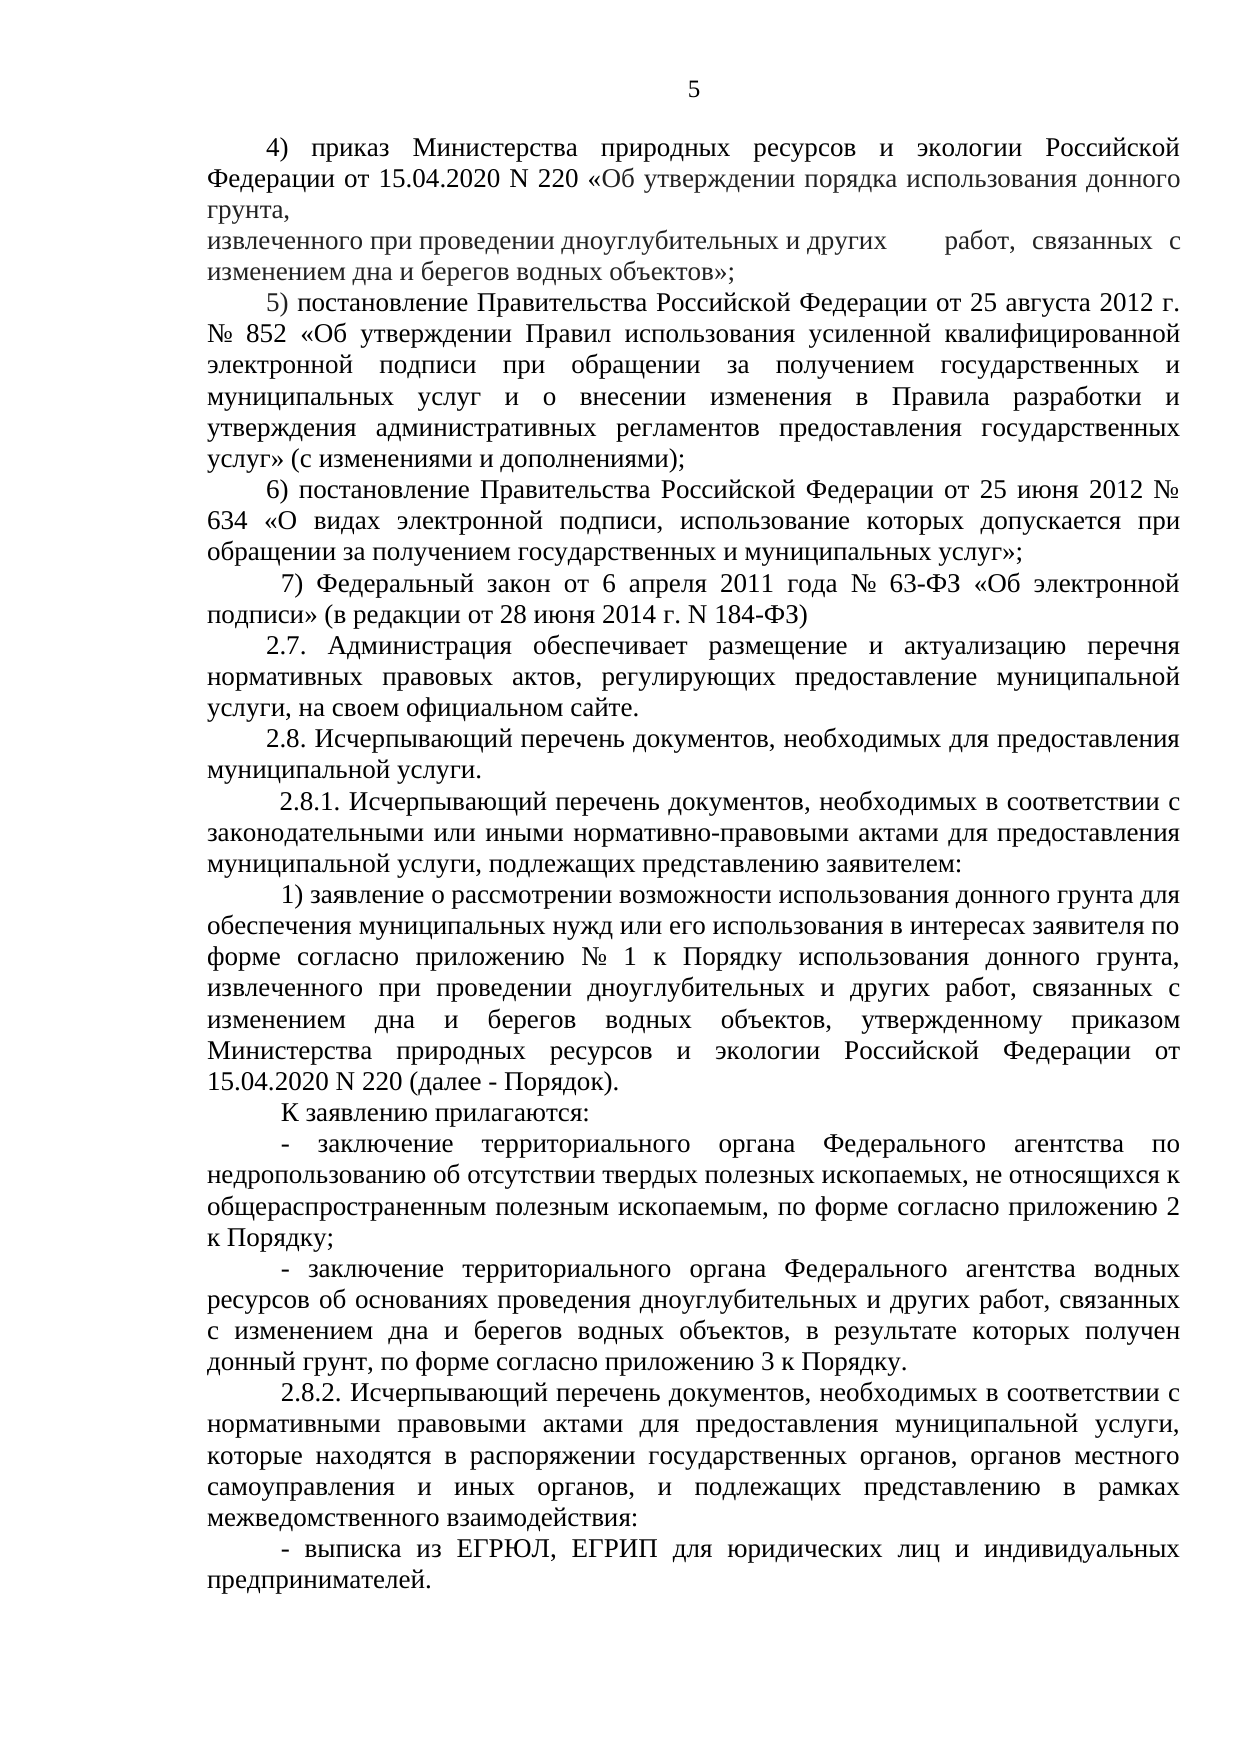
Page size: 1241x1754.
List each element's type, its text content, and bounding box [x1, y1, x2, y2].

text - заключение территориального органа Федерального агентства по недропользованию об отсутствии твердых полезных ископаемых, не относящихся к общераспространенным полезным ископаемым, по форме согласно приложению 2 к Порядку; [207, 1127, 1181, 1252]
text 4) приказ Министерства природных ресурсов и экологии Российской Федерации от 15.04.2020 N 220 «Об утверждении порядка использования донного грунта, извлеченного при проведении дноуглубительных и других работ, связанных с изменением дна и берегов водных объектов»; [207, 131, 1181, 286]
text 6) постановление Правительства Российской Федерации от 25 июня 2012 № 634 «О видах электронной подписи, использование которых допускается при обращении за получением государственных и муниципальных услуг»; [207, 473, 1181, 567]
text 2.7. Администрация обеспечивает размещение и актуализацию перечня нормативных правовых актов, регулирующих предоставление муниципальной услуги, на своем официальном сайте. [207, 629, 1181, 722]
text 2.8.1. Исчерпывающий перечень документов, необходимых в соответствии с законодательными или иными нормативно-правовыми актами для предоставления муниципальной услуги, подлежащих представлению заявителем: [207, 785, 1181, 878]
text 5) постановление Правительства Российской Федерации от 25 августа 2012 г. № 852 «Об утверждении Правил использования усиленной квалифицированной электронной подписи при обращении за получением государственных и муниципальных услуг и о внесении изменения в Правила разработки и утверждения административных регламентов предоставления государственных услуг» (с изменениями и дополнениями); [207, 286, 1181, 473]
text 7) Федеральный закон от 6 апреля 2011 года № 63-ФЗ «Об электронной подписи» (в редакции от 28 июня 2014 г. N 184-ФЗ) [207, 567, 1181, 629]
text К заявлению прилагаются: [207, 1096, 1181, 1127]
text 2.8. Исчерпывающий перечень документов, необходимых для предоставления муниципальной услуги. [207, 722, 1181, 785]
text 1) заявление о рассмотрении возможности использования донного грунта для обеспечения муниципальных нужд или его использования в интересах заявителя по форме согласно приложению № 1 к Порядку использования донного грунта, извлеченного при проведении дноуглубительных и других работ, связанных с изменением дна и берегов водных объектов, утвержденному приказом Министерства природных ресурсов и экологии Российской Федерации от 15.04.2020 N 220 (далее - Порядок). [207, 878, 1181, 1096]
text - выписка из ЕГРЮЛ, ЕГРИП для юридических лиц и индивидуальных предпринимателей. [207, 1532, 1181, 1594]
text 2.8.2. Исчерпывающий перечень документов, необходимых в соответствии с нормативными правовыми актами для предоставления муниципальной услуги, которые находятся в распоряжении государственных органов, органов местного самоуправления и иных органов, и подлежащих представлению в рамках межведомственного взаимодействия: [207, 1376, 1181, 1532]
text - заключение территориального органа Федерального агентства водных ресурсов об основаниях проведения дноуглубительных и других работ, связанных с изменением дна и берегов водных объектов, в результате которых получен донный грунт, по форме согласно приложению 3 к Порядку. [207, 1252, 1181, 1376]
